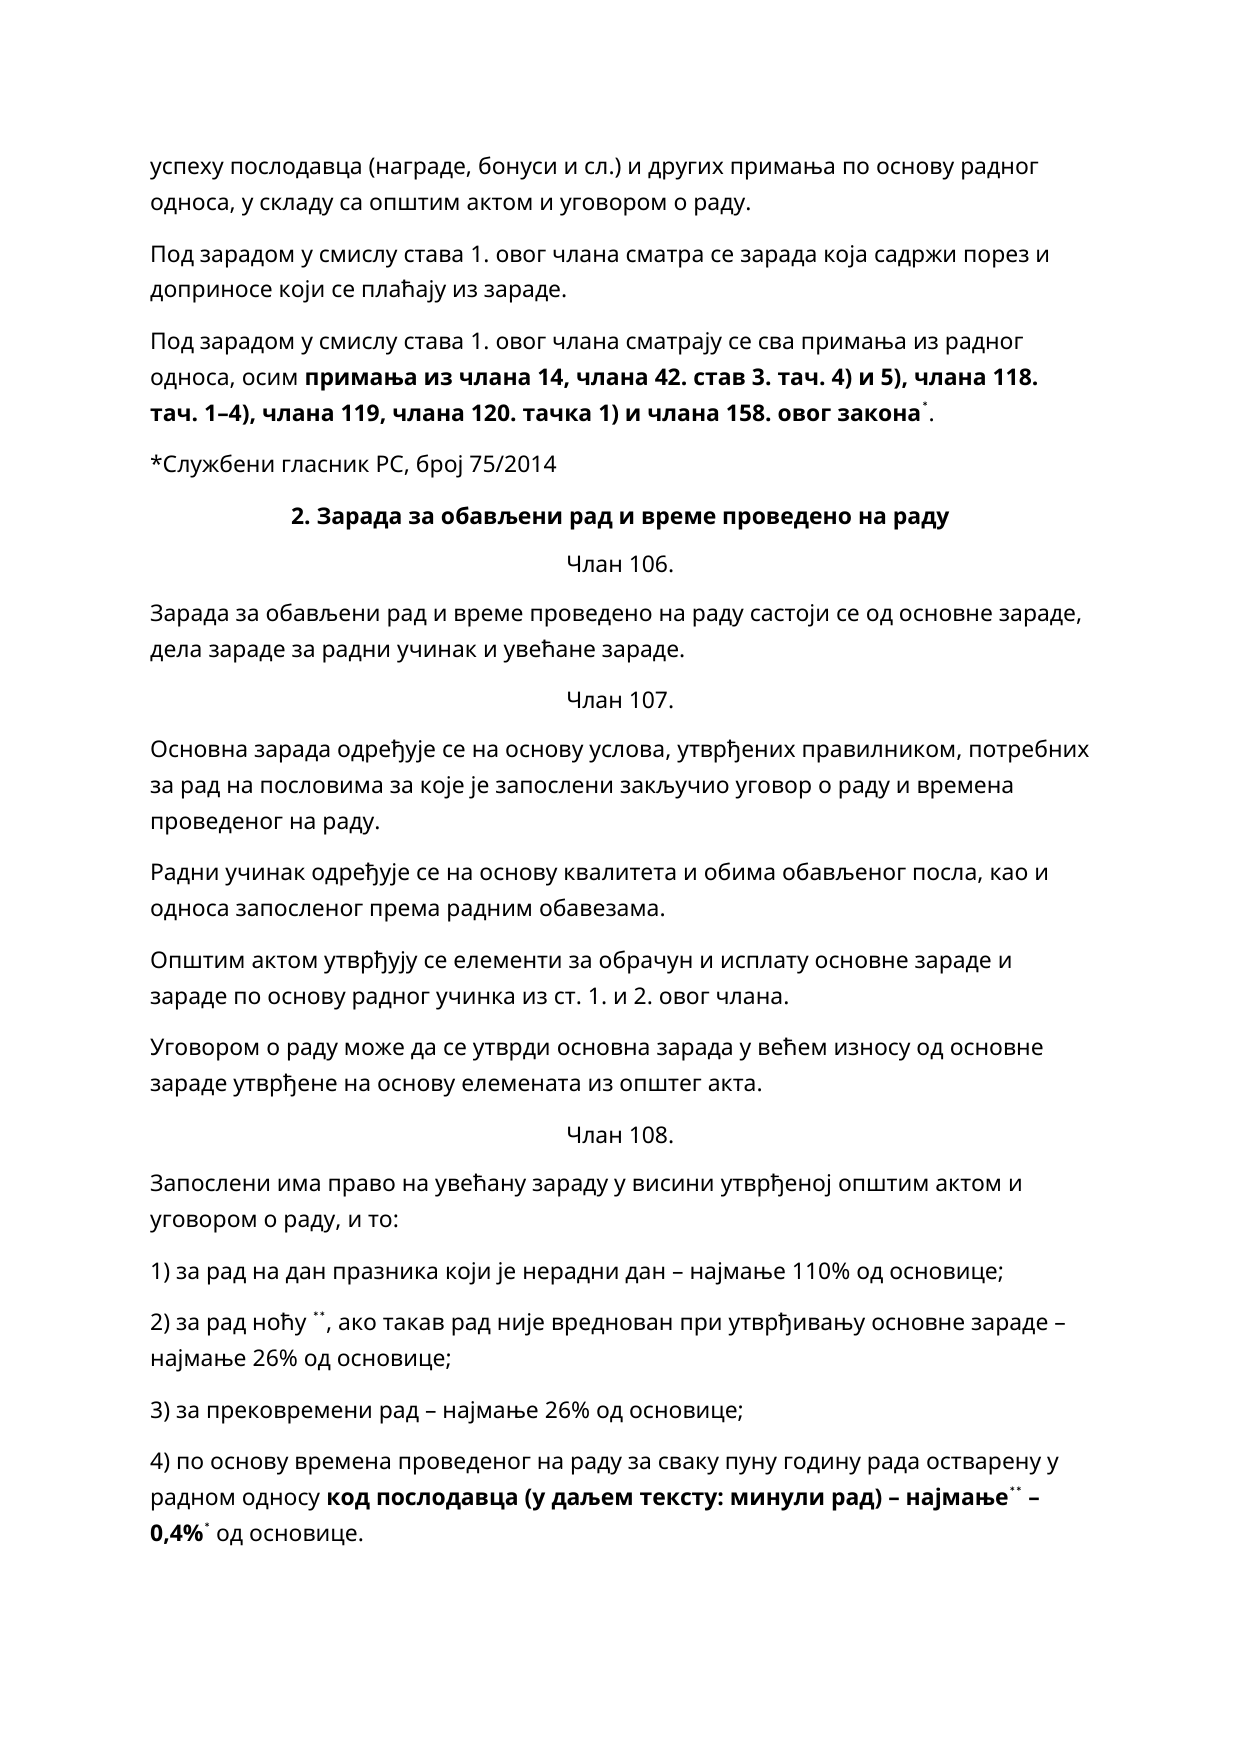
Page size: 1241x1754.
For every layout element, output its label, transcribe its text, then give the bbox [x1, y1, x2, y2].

text Општим актом утврђују се елементи за обрачун и исплату основне зараде и зараде по основу радног учинка из ст. 1. и 2. овог члана. [150, 944, 1090, 1011]
text *Службени гласник РС, број 75/2014 [150, 448, 1090, 480]
text 4) по основу времена проведеног на раду за сваку пуну годину рада остварену у радном односу код послодавца (у даљем тексту: минули рад) – најмање** – 0,4%* од основице. [150, 1445, 1090, 1548]
text Члан 108. [150, 1119, 1090, 1150]
text Члан 107. [150, 684, 1090, 716]
text Под зарадом у смислу става 1. овог члана сматрају се сва примања из радног односа, осим примања из члана 14, члана 42. став 3. тач. 4) и 5), члана 118. тач. 1–4), члана 119, члана 120. тачка 1) и члана 158. овог закона*. [150, 325, 1090, 428]
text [150, 150, 1090, 217]
text Под зарадом у смислу става 1. овог члана сматра се зарада која садржи порез и доприносе који се плаћају из зараде. [150, 237, 1090, 305]
text Радни учинак одређује се на основу квалитета и обима обављеног посла, као и односа запосленог према радним обавезама. [150, 856, 1090, 923]
text Основна зарада одређује се на основу услова, утврђених правилником, потребних за рад на пословима за које је запослени закључио уговор о раду и времена проведеног на раду. [150, 733, 1090, 836]
text Запослени има право на увећану зараду у висини утврђеној општим актом и уговором о раду, и то: [150, 1167, 1090, 1234]
text 2. Зарада за обављени рад и време проведено на раду [150, 500, 1090, 531]
text Уговором о раду може да се утврди основна зарада у већем износу од основне зараде утврђене на основу елемената из општег акта. [150, 1031, 1090, 1098]
text Члан 106. [150, 548, 1090, 580]
text 2) за рад ноћу **, ако такав рад није вреднован при утврђивању основне зараде – најмање 26% од основице; [150, 1306, 1090, 1373]
text 3) за прековремени рад – најмање 26% од основице; [150, 1394, 1090, 1425]
text 1) за рад на дан празника који је нерадни дан – најмање 110% од основице; [150, 1255, 1090, 1286]
text Зарада за обављени рад и време проведено на раду састоји се од основне зараде, дела зараде за радни учинак и увећане зараде. [150, 597, 1090, 664]
